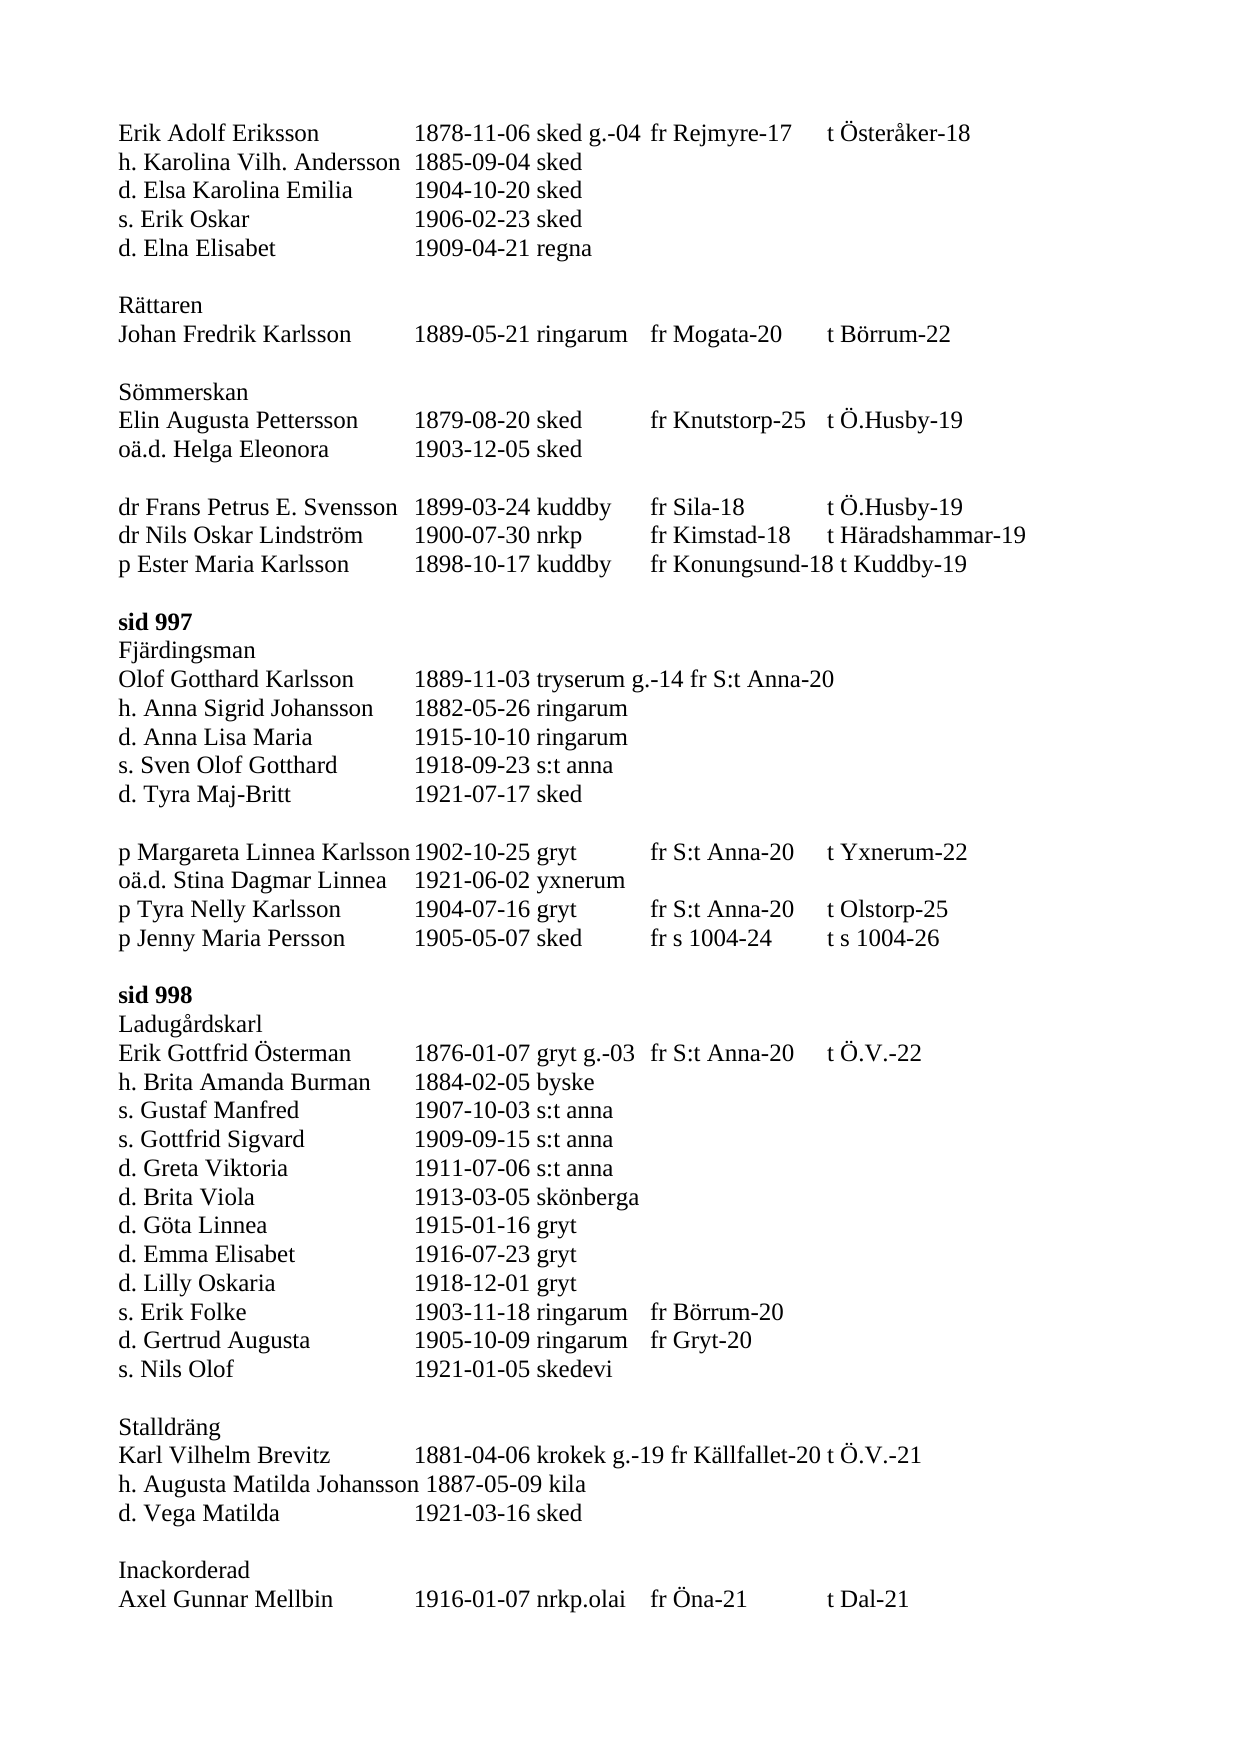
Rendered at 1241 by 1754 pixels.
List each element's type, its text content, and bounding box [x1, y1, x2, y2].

text s. Gottfrid Sigvard 1909-09-15 s:t anna [118, 1124, 1122, 1153]
text sid 997 [118, 607, 1122, 636]
text dr Nils Oskar Lindström 1900-07-30 nrkp fr Kimstad-18 t Häradshammar-19 [118, 521, 1122, 549]
text Axel Gunnar Mellbin 1916-01-07 nrkp.olai fr Öna-21 t Dal-21 [118, 1584, 1122, 1613]
text d. Anna Lisa Maria 1915-10-10 ringarum [118, 722, 1122, 751]
text dr Frans Petrus E. Svensson 1899-03-24 kuddby fr Sila-18 t Ö.Husby-19 [118, 492, 1122, 521]
text p Margareta Linnea Karlsson 1902-10-25 gryt fr S:t Anna-20 t Yxnerum-22 [118, 837, 1122, 866]
text Johan Fredrik Karlsson 1889-05-21 ringarum fr Mogata-20 t Börrum-22 [118, 319, 1122, 348]
text Elin Augusta Pettersson 1879-08-20 sked fr Knutstorp-25 t Ö.Husby-19 [118, 406, 1122, 434]
text s. Erik Oskar 1906-02-23 sked [118, 204, 1122, 233]
text s. Nils Olof 1921-01-05 skedevi [118, 1354, 1122, 1383]
text Erik Adolf Eriksson 1878-11-06 sked g.-04 fr Rejmyre-17 t Österåker-18 [118, 118, 1122, 147]
text d. Greta Viktoria 1911-07-06 s:t anna [118, 1153, 1122, 1182]
text p Jenny Maria Persson 1905-05-07 sked fr s 1004-24 t s 1004-26 [118, 923, 1122, 952]
text h. Brita Amanda Burman 1884-02-05 byske [118, 1067, 1122, 1096]
text s. Sven Olof Gotthard 1918-09-23 s:t anna [118, 751, 1122, 779]
text p Tyra Nelly Karlsson 1904-07-16 gryt fr S:t Anna-20 t Olstorp-25 [118, 894, 1122, 923]
text s. Gustaf Manfred 1907-10-03 s:t anna [118, 1096, 1122, 1124]
text oä.d. Helga Eleonora 1903-12-05 sked [118, 434, 1122, 463]
text d. Göta Linnea 1915-01-16 gryt [118, 1211, 1122, 1239]
text Rättaren [118, 291, 1122, 319]
text d. Elsa Karolina Emilia 1904-10-20 sked [118, 176, 1122, 204]
text Sömmerskan [118, 377, 1122, 406]
text d. Vega Matilda 1921-03-16 sked [118, 1498, 1122, 1527]
text p Ester Maria Karlsson 1898-10-17 kuddby fr Konungsund-18 t Kuddby-19 [118, 549, 1122, 578]
text s. Erik Folke 1903-11-18 ringarum fr Börrum-20 [118, 1297, 1122, 1326]
text h. Karolina Vilh. Andersson 1885-09-04 sked [118, 147, 1122, 176]
text h. Anna Sigrid Johansson 1882-05-26 ringarum [118, 693, 1122, 722]
text Inackorderad [118, 1556, 1122, 1584]
text Karl Vilhelm Brevitz 1881-04-06 krokek g.-19 fr Källfallet-20 t Ö.V.-21 [118, 1441, 1122, 1469]
text Stalldräng [118, 1412, 1122, 1441]
text d. Elna Elisabet 1909-04-21 regna [118, 233, 1122, 262]
text Erik Gottfrid Österman 1876-01-07 gryt g.-03 fr S:t Anna-20 t Ö.V.-22 [118, 1038, 1122, 1067]
text oä.d. Stina Dagmar Linnea 1921-06-02 yxnerum [118, 866, 1122, 894]
text Fjärdingsman [118, 636, 1122, 664]
text d. Brita Viola 1913-03-05 skönberga [118, 1182, 1122, 1211]
text h. Augusta Matilda Johansson 1887-05-09 kila [118, 1469, 1122, 1498]
text sid 998 [118, 981, 1122, 1009]
text d. Tyra Maj-Britt 1921-07-17 sked [118, 779, 1122, 808]
text Olof Gotthard Karlsson 1889-11-03 tryserum g.-14 fr S:t Anna-20 [118, 664, 1122, 693]
text d. Gertrud Augusta 1905-10-09 ringarum fr Gryt-20 [118, 1326, 1122, 1354]
text d. Emma Elisabet 1916-07-23 gryt [118, 1239, 1122, 1268]
text d. Lilly Oskaria 1918-12-01 gryt [118, 1268, 1122, 1297]
text Ladugårdskarl [118, 1009, 1122, 1038]
